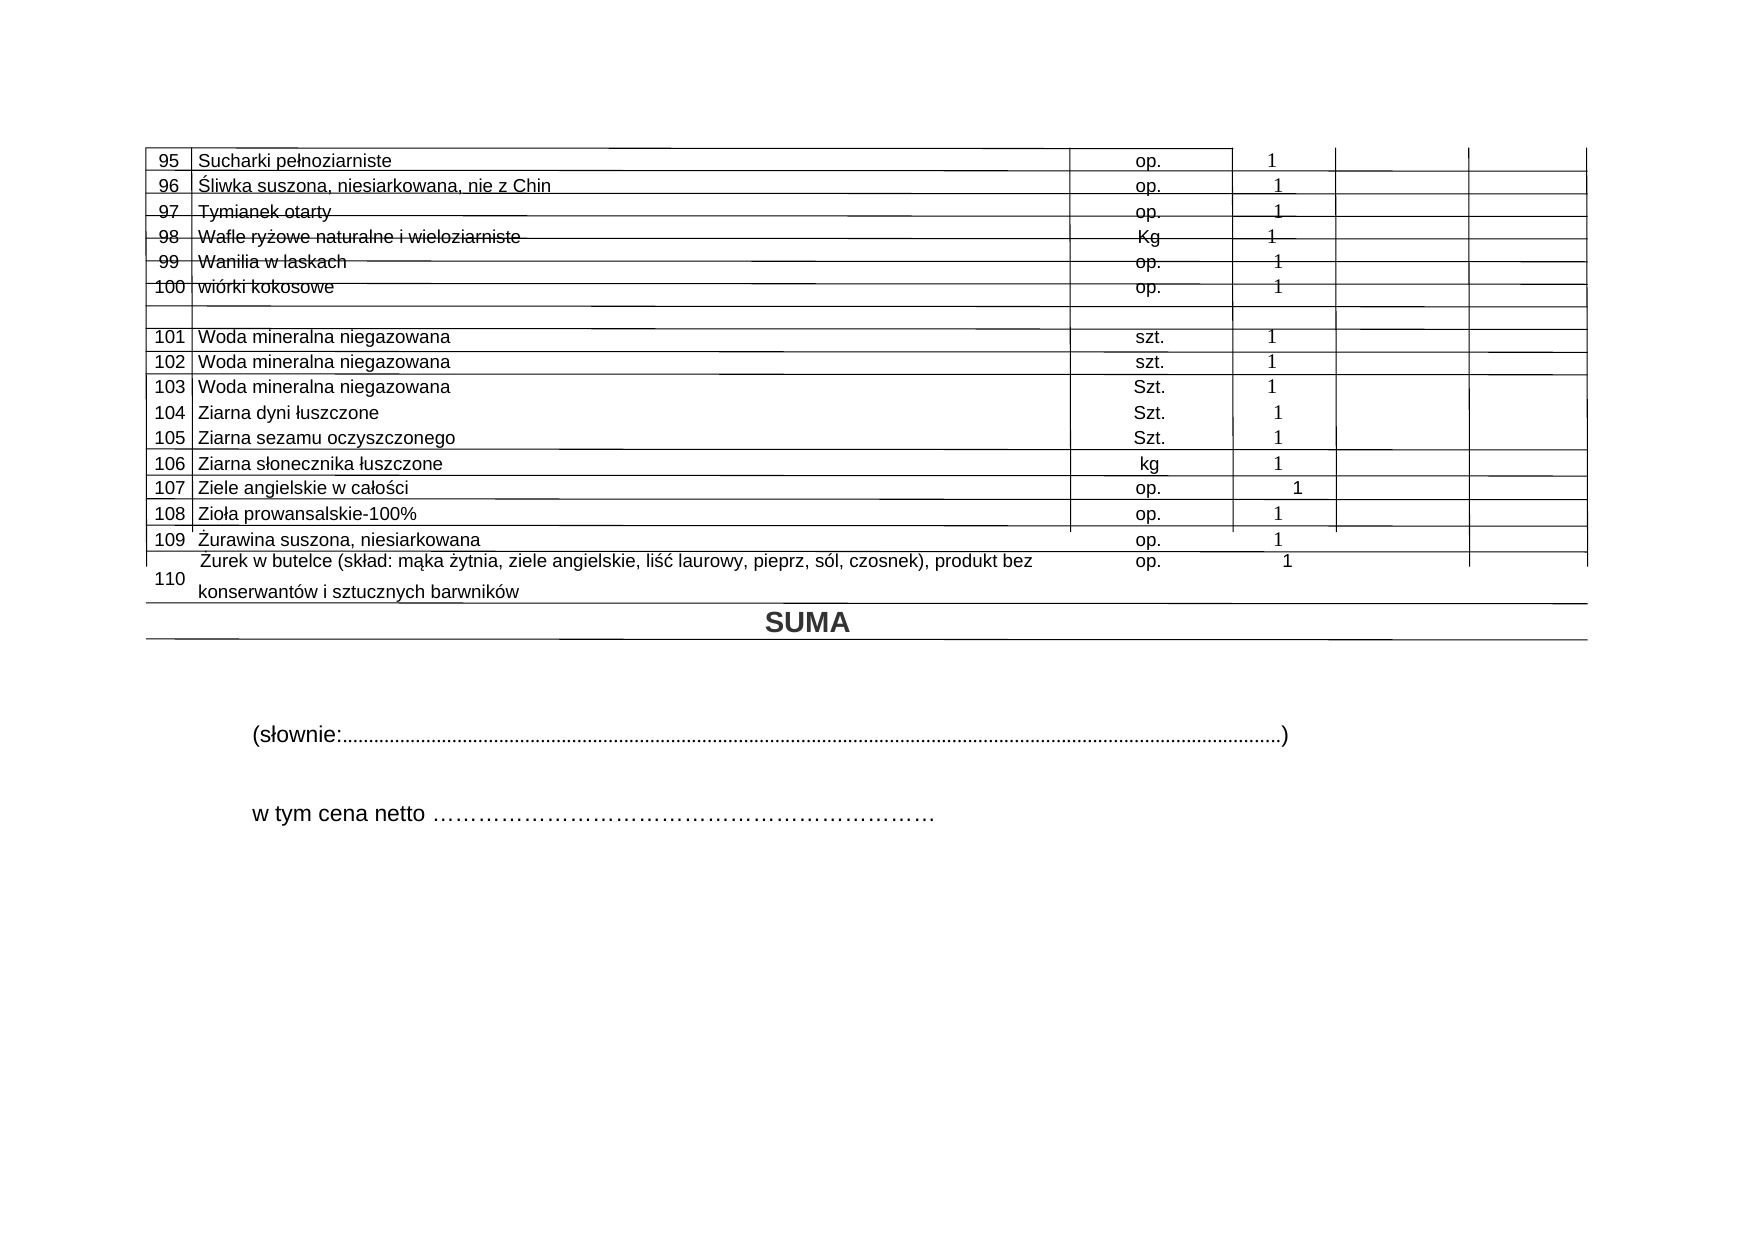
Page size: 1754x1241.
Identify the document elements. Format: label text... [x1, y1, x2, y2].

text 98 Wafle ryżowe naturalne i wieloziarniste Kg 1 [158, 224, 1604, 248]
text (słownie: ) [252, 721, 1604, 747]
text 97 Tymianek otarty op. 1 [158, 199, 1604, 223]
text 104 Ziarna dyni łuszczone Szt. 1 [154, 400, 1604, 424]
text 100 wiórki kokosowe op. 1 [154, 274, 1604, 298]
text Żurek w butelce (skład: mąka żytnia, ziele angielskie, liść laurowy, pieprz, sól, czosnek), produkt bez op. 1 [920, 553, 1604, 571]
text Żurek w butelce (skład: mąka żytnia, ziele angielskie, liść laurowy, pieprz, sól, czosnek), produkt bez op. 1 [340, 553, 921, 571]
text 106 Ziarna słonecznika łuszczone kg 1 [154, 451, 1604, 475]
text w tym cena netto ………………………………………………………… [252, 800, 1604, 826]
text SUMA [764, 607, 1604, 638]
text 107 Ziele angielskie w całości op. 1 [154, 477, 1604, 498]
text 103 Woda mineralna niegazowana Szt. 1 [154, 374, 1604, 398]
text 110 konserwantów i sztucznych barwników [154, 571, 1604, 605]
text 105 Ziarna sezamu oczyszczonego Szt. 1 [154, 425, 1604, 449]
text 99 Wanilia w laskach op. 1 [158, 249, 1604, 273]
text 95 Sucharki pełnoziarniste op. 1 [158, 148, 1604, 172]
text 102 Woda mineralna niegazowana szt. 1 [154, 349, 1604, 373]
text 96 Śliwka suszona, niesiarkowana, nie z Chin op. 1 [158, 173, 1604, 197]
text 108 Zioła prowansalskie-100% op. 1 [154, 501, 1604, 525]
text 101 Woda mineralna niegazowana szt. 1 [154, 324, 1604, 348]
text 109 Żurawina suszona, niesiarkowana op. 1 [154, 527, 1604, 551]
